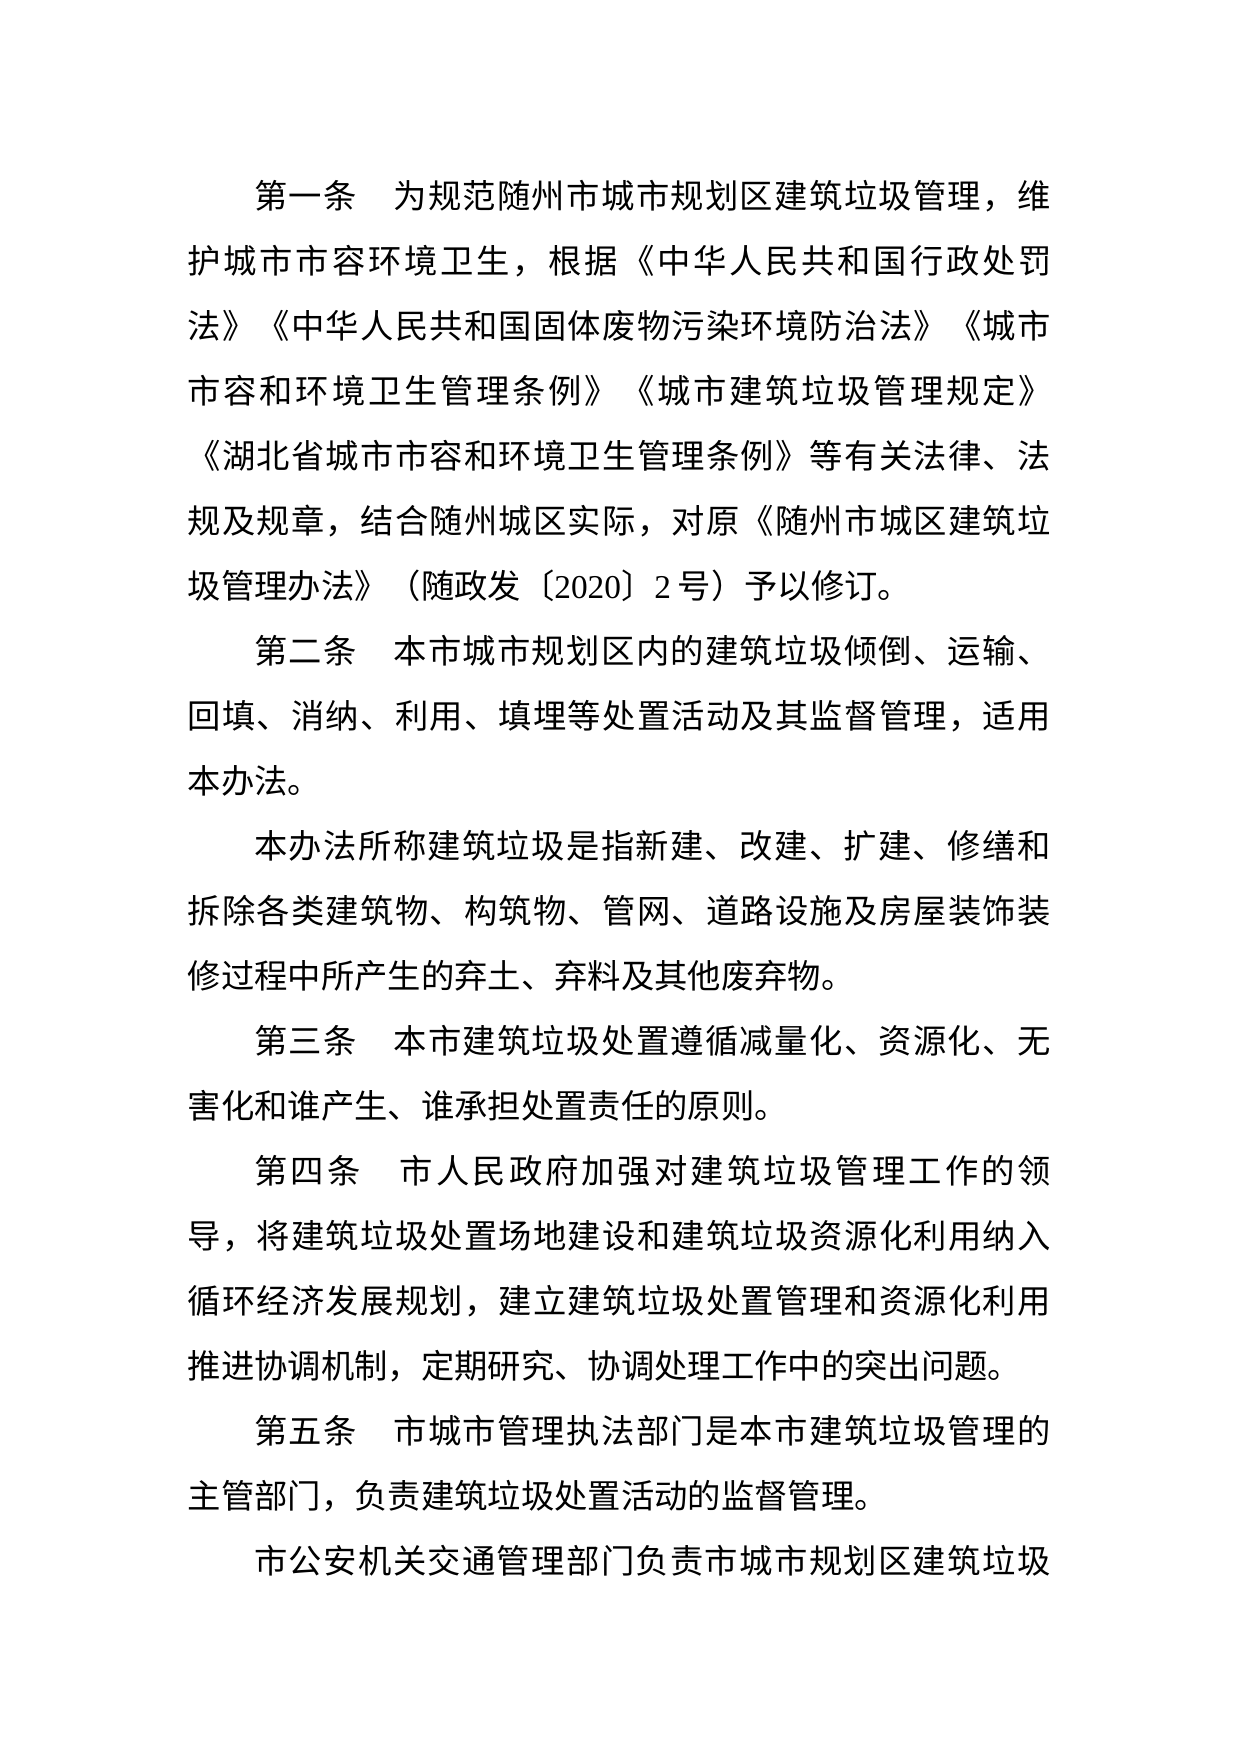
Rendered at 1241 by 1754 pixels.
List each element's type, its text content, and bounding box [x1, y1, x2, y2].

text 本办法所称建筑垃圾是指新建、改建、扩建、修缮和拆除各类建筑物、构筑物、管网、道路设施及房屋装饰装修过程中所产生的弃土、弃料及其他废弃物。 [187, 812, 1053, 1007]
text 第四条 市人民政府加强对建筑垃圾管理工作的领导，将建筑垃圾处置场地建设和建筑垃圾资源化利用纳入循环经济发展规划，建立建筑垃圾处置管理和资源化利用推进协调机制，定期研究、协调处理工作中的突出问题。 [187, 1137, 1053, 1397]
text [187, 1527, 1053, 1592]
text 第五条 市城市管理执法部门是本市建筑垃圾管理的主管部门，负责建筑垃圾处置活动的监督管理。 [187, 1397, 1053, 1527]
text 第一条 为规范随州市城市规划区建筑垃圾管理，维护城市市容环境卫生，根据《中华人民共和国行政处罚法》《中华人民共和国固体废物污染环境防治法》《城市市容和环境卫生管理条例》《城市建筑垃圾管理规定》《湖北省城市市容和环境卫生管理条例》等有关法律、法规及规章，结合随州城区实际，对原《随州市城区建筑垃圾管理办法》（随政发〔2020〕2号）予以修订。 [187, 162, 1053, 617]
text 第二条 本市城市规划区内的建筑垃圾倾倒、运输、回填、消纳、利用、填埋等处置活动及其监督管理，适用本办法。 [187, 617, 1053, 812]
text 第三条 本市建筑垃圾处置遵循减量化、资源化、无害化和谁产生、谁承担处置责任的原则。 [187, 1007, 1053, 1137]
